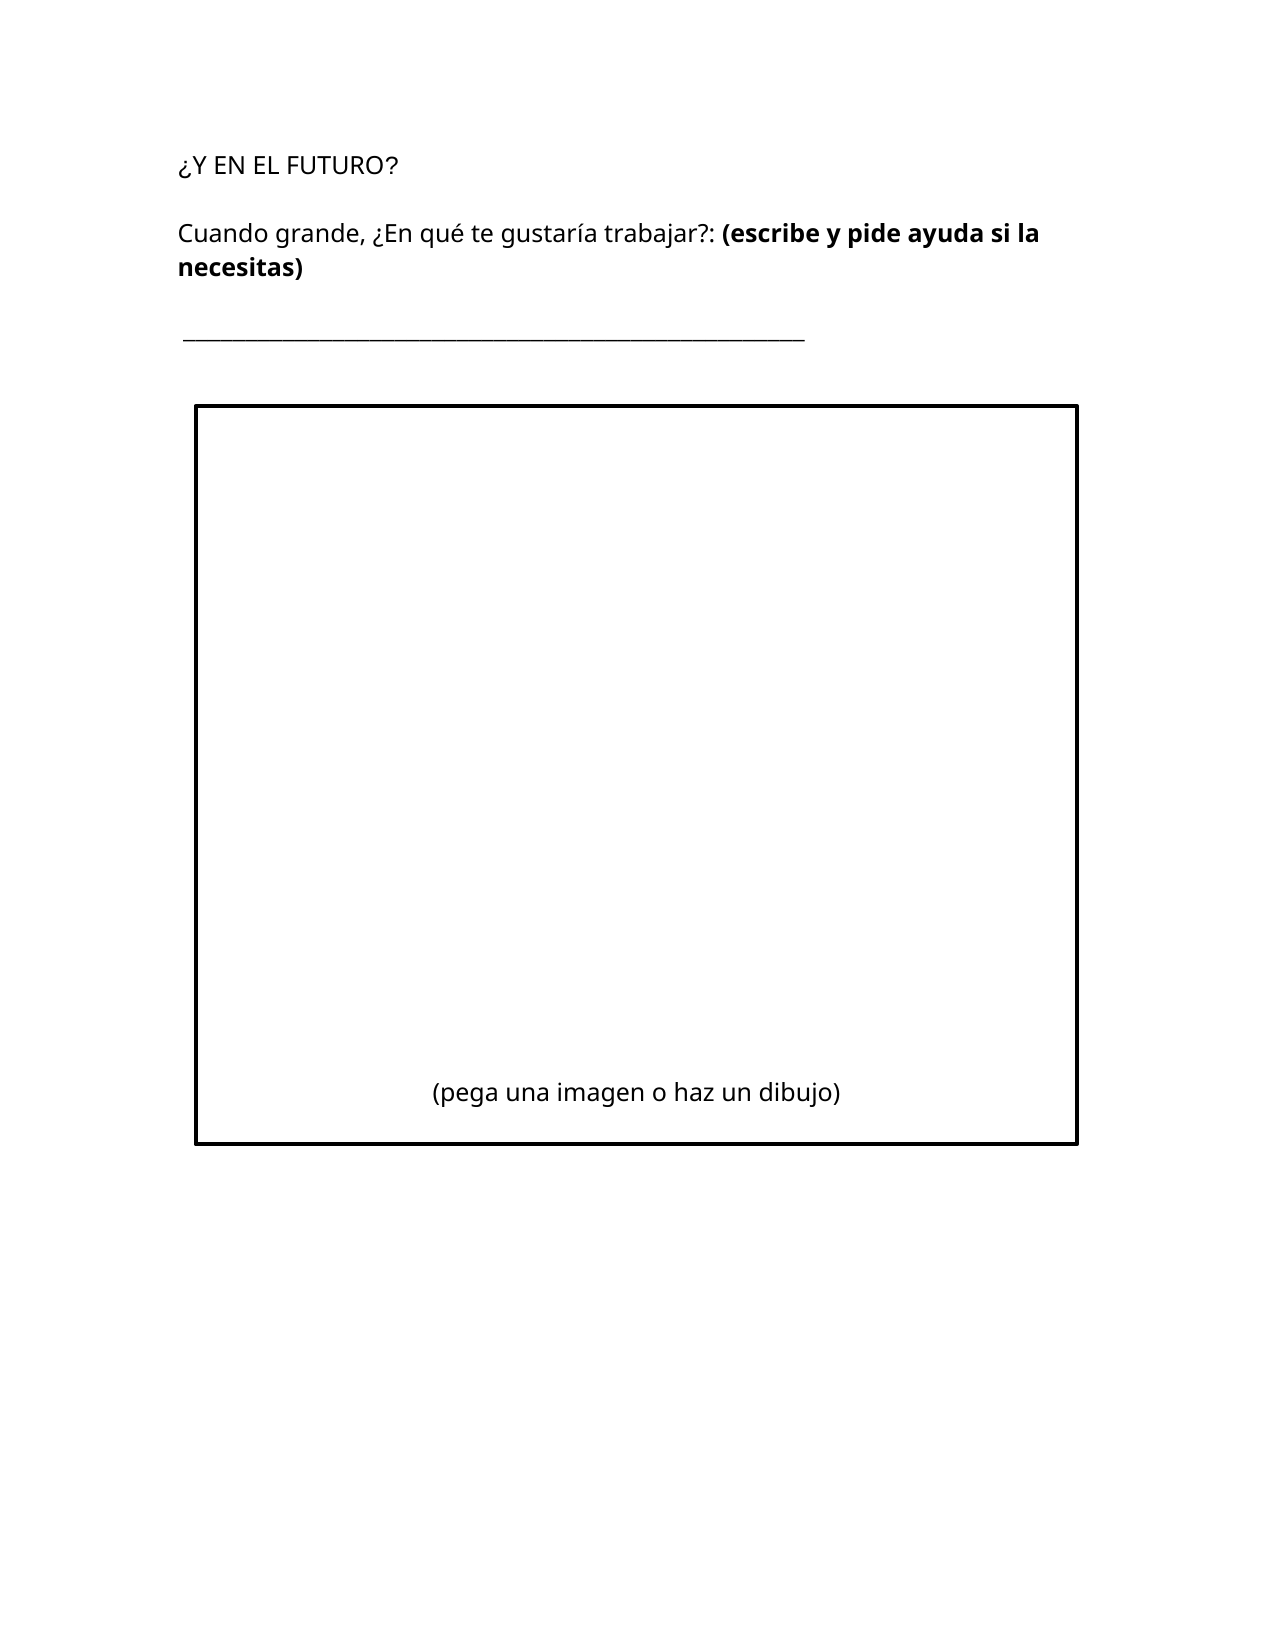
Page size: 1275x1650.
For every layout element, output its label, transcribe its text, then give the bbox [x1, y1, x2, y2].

text Cuando grande, ¿En qué te gustaría trabajar?: (escribe y pide ayuda si la necesitas) [177, 216, 1098, 284]
text ¿Y EN EL FUTURO? [177, 148, 1098, 182]
text __________________________________________________ [177, 314, 1098, 345]
